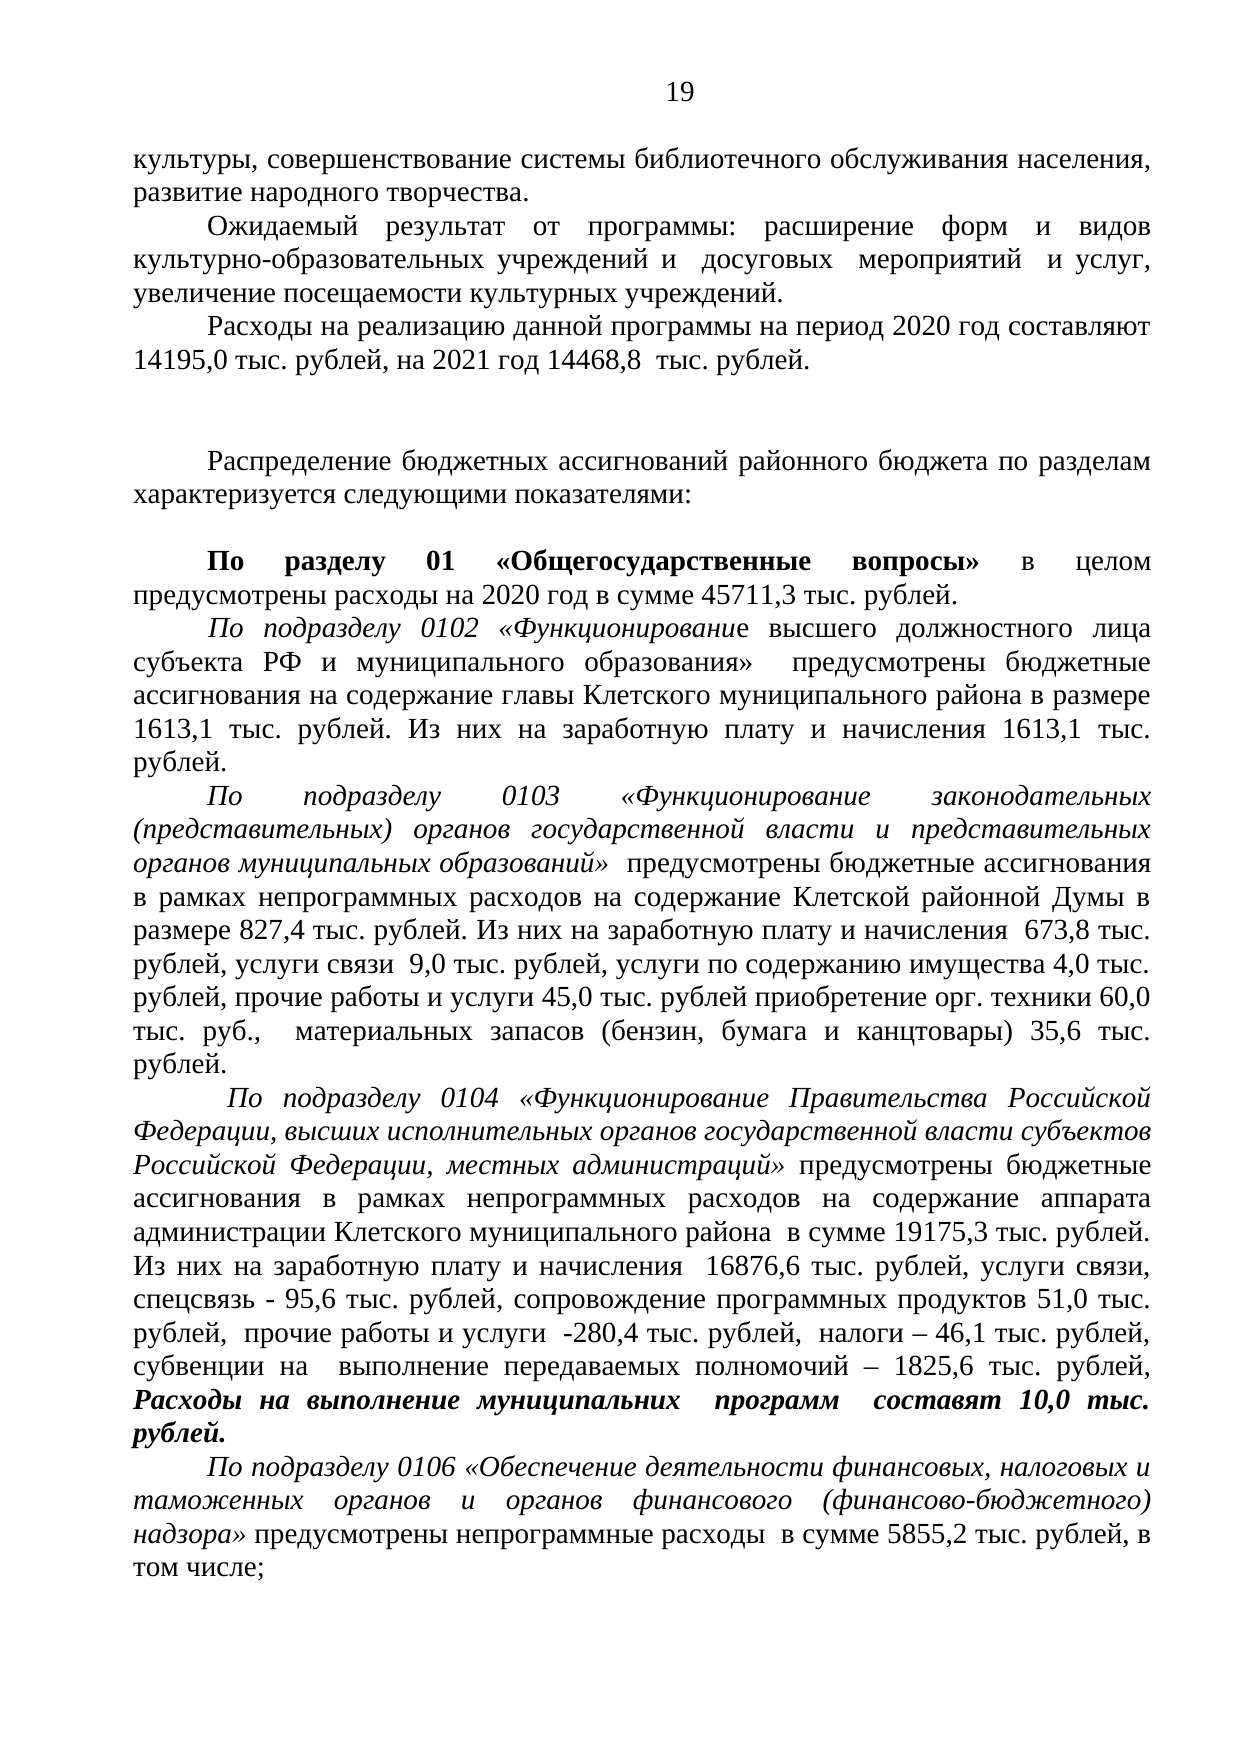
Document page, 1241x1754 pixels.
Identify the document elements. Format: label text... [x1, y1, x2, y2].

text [133, 141, 1152, 208]
text Расходы на реализацию данной программы на период 2020 год составляют 14195,0 тыс. рублей, на 2021 год 14468,8 тыс. рублей. [133, 308, 1152, 376]
text По подразделу 0103 «Функционирование законодательных (представительных) органов государственной власти и представительных органов муниципальных образований» предусмотрены бюджетные ассигнования в рамках непрограммных расходов на содержание Клетской районной Думы в размере 827,4 тыс. рублей. Из них на заработную плату и начисления 673,8 тыс. рублей, услуги связи 9,0 тыс. рублей, услуги по содержанию имущества 4,0 тыс. рублей, прочие работы и услуги 45,0 тыс. рублей приобретение орг. техники 60,0 тыс. руб., материальных запасов (бензин, бумага и канцтовары) 35,6 тыс. рублей. [133, 778, 1152, 1080]
text По подразделу 0106 «Обеспечение деятельности финансовых, налоговых и таможенных органов и органов финансового (финансово-бюджетного) надзора» предусмотрены непрограммные расходы в сумме 5855,2 тыс. рублей, в том числе; [133, 1449, 1152, 1583]
text Распределение бюджетных ассигнований районного бюджета по разделам характеризуется следующими показателями: [133, 443, 1152, 510]
text Ожидаемый результат от программы: расширение форм и видов культурно-образовательных учреждений и досуговых мероприятий и услуг, увеличение посещаемости культурных учреждений. [133, 208, 1152, 308]
text По подразделу 0102 «Функционирование высшего должностного лица субъекта РФ и муниципального образования» предусмотрены бюджетные ассигнования на содержание главы Клетского муниципального района в размере 1613,1 тыс. рублей. Из них на заработную плату и начисления 1613,1 тыс. рублей. [133, 610, 1152, 778]
text По разделу 01 «Общегосударственные вопросы» в целом предусмотрены расходы на 2020 год в сумме 45711,3 тыс. рублей. [133, 543, 1152, 610]
text По подразделу 0104 «Функционирование Правительства Российской Федерации, высших исполнительных органов государственной власти субъектов Российской Федерации, местных администраций» предусмотрены бюджетные ассигнования в рамках непрограммных расходов на содержание аппарата администрации Клетского муниципального района в сумме 19175,3 тыс. рублей. Из них на заработную плату и начисления 16876,6 тыс. рублей, услуги связи, спецсвязь - 95,6 тыс. рублей, сопровождение программных продуктов 51,0 тыс. рублей, прочие работы и услуги -280,4 тыс. рублей, налоги – 46,1 тыс. рублей, субвенции на выполнение передаваемых полномочий – 1825,6 тыс. рублей, Расходы на выполнение муниципальних программ составят 10,0 тыс. рублей. [133, 1080, 1152, 1449]
